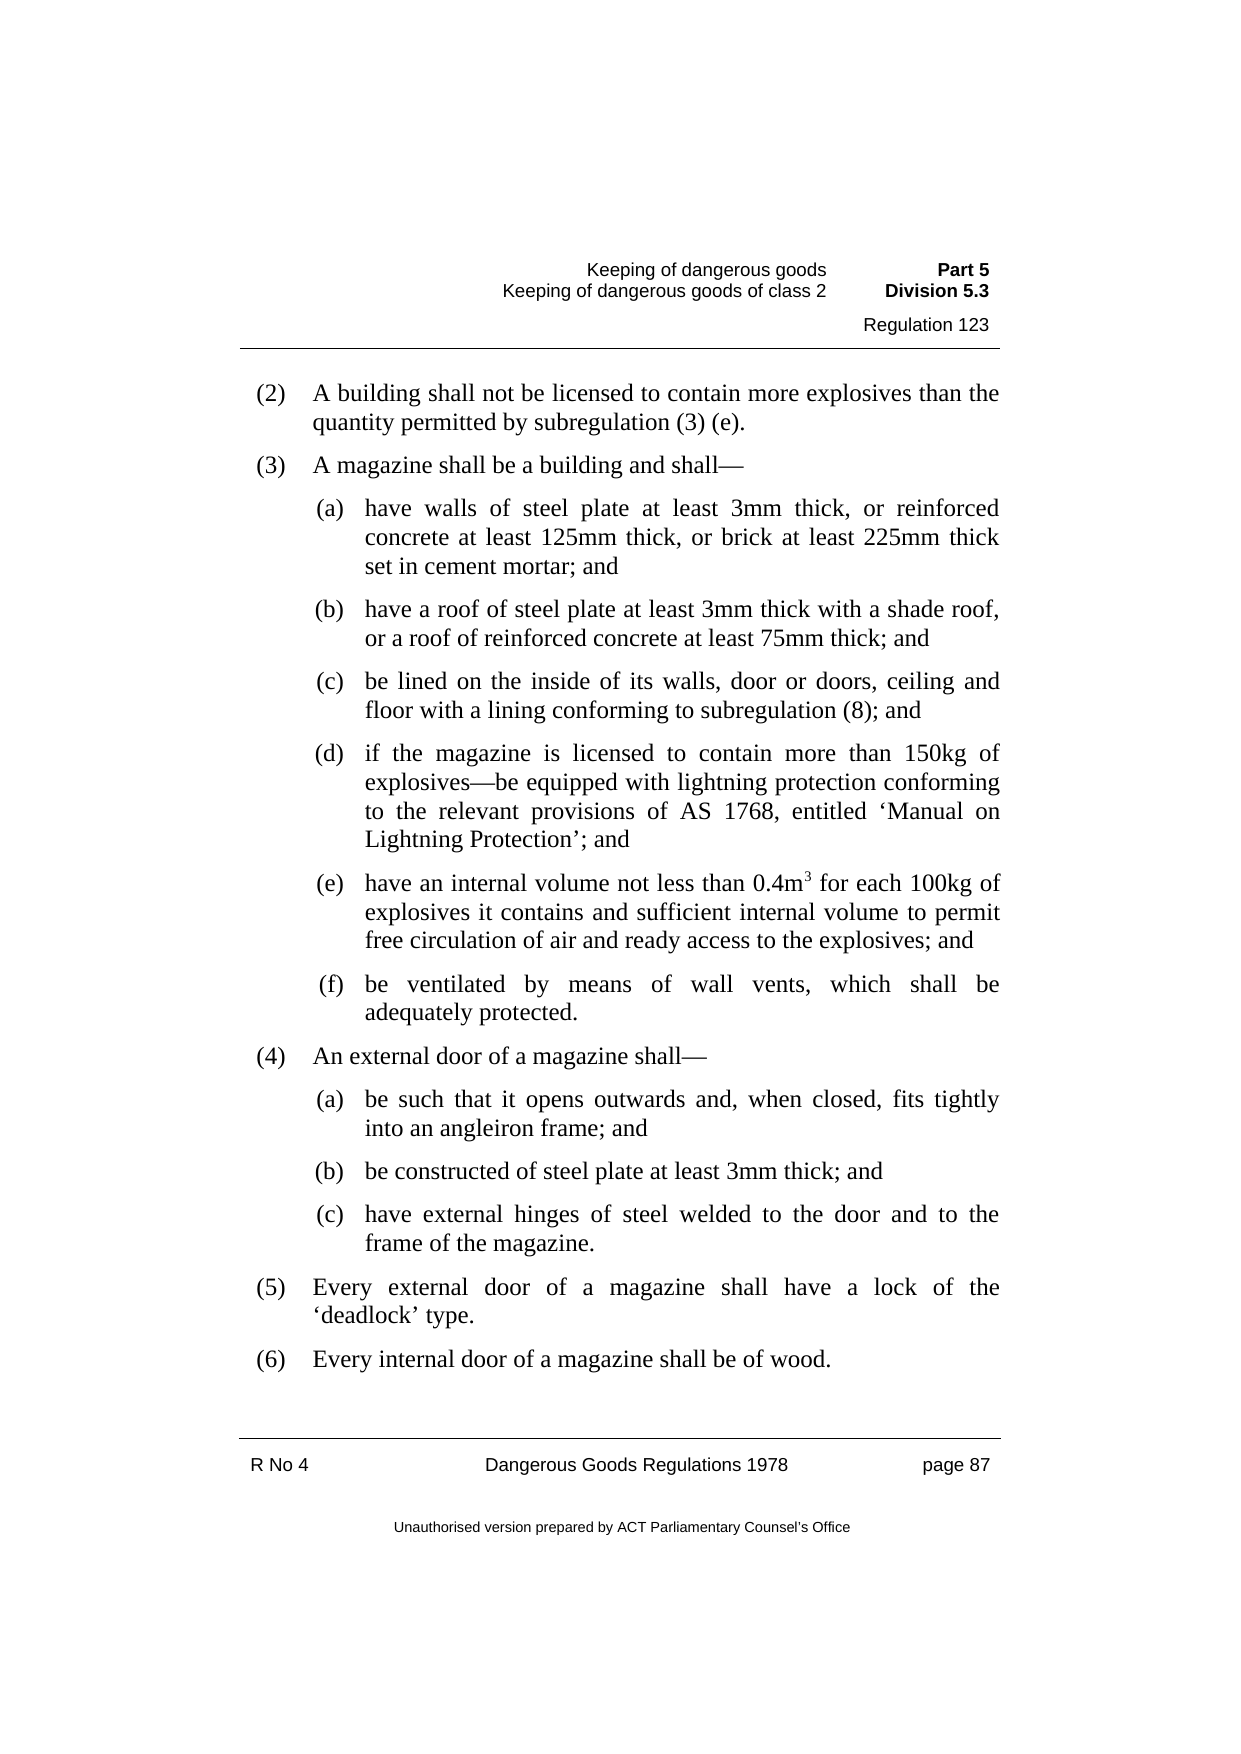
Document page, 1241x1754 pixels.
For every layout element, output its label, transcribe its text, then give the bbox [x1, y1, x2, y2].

text (c) be lined on the inside of its walls, door or doors, ceiling and floor with a lining conforming to subregulation (8); and [239, 666, 1001, 724]
text (f) be ventilated by means of wall vents, which shall be adequately protected. [239, 969, 1001, 1026]
text (3) A magazine shall be a building and shall— [239, 450, 1001, 479]
text (a) have walls of steel plate at least 3mm thick, or reinforced concrete at least 125mm thick, or brick at least 225mm thick set in cement mortar; and [239, 493, 1001, 579]
text (2) A building shall not be licensed to contain more explosives than the quantity permitted by subregulation (3) (e). [239, 378, 1001, 435]
text (4) An external door of a magazine shall— [239, 1041, 1001, 1069]
text (6) Every internal door of a magazine shall be of wood. [239, 1344, 1001, 1372]
text (d) if the magazine is licensed to contain more than 150kg of explosives—be equipped with lightning protection conforming to the relevant provisions of AS 1768, entitled ‘Manual on Lightning Protection’; and [239, 738, 1001, 853]
text (e) have an internal volume not less than 0.4m3 for each 100kg of explosives it contains and sufficient internal volume to permit free circulation of air and ready access to the explosives; and [239, 868, 1001, 954]
text (b) be constructed of steel plate at least 3mm thick; and [239, 1156, 1001, 1185]
text (c) have external hinges of steel welded to the door and to the frame of the magazine. [239, 1199, 1001, 1257]
text (5) Every external door of a magazine shall have a lock of the ‘deadlock’ type. [239, 1272, 1001, 1329]
text (b) have a roof of steel plate at least 3mm thick with a shade roof, or a roof of reinforced concrete at least 75mm thick; and [239, 594, 1001, 652]
text (a) be such that it opens outwards and, when closed, fits tightly into an angleiron frame; and [239, 1084, 1001, 1142]
